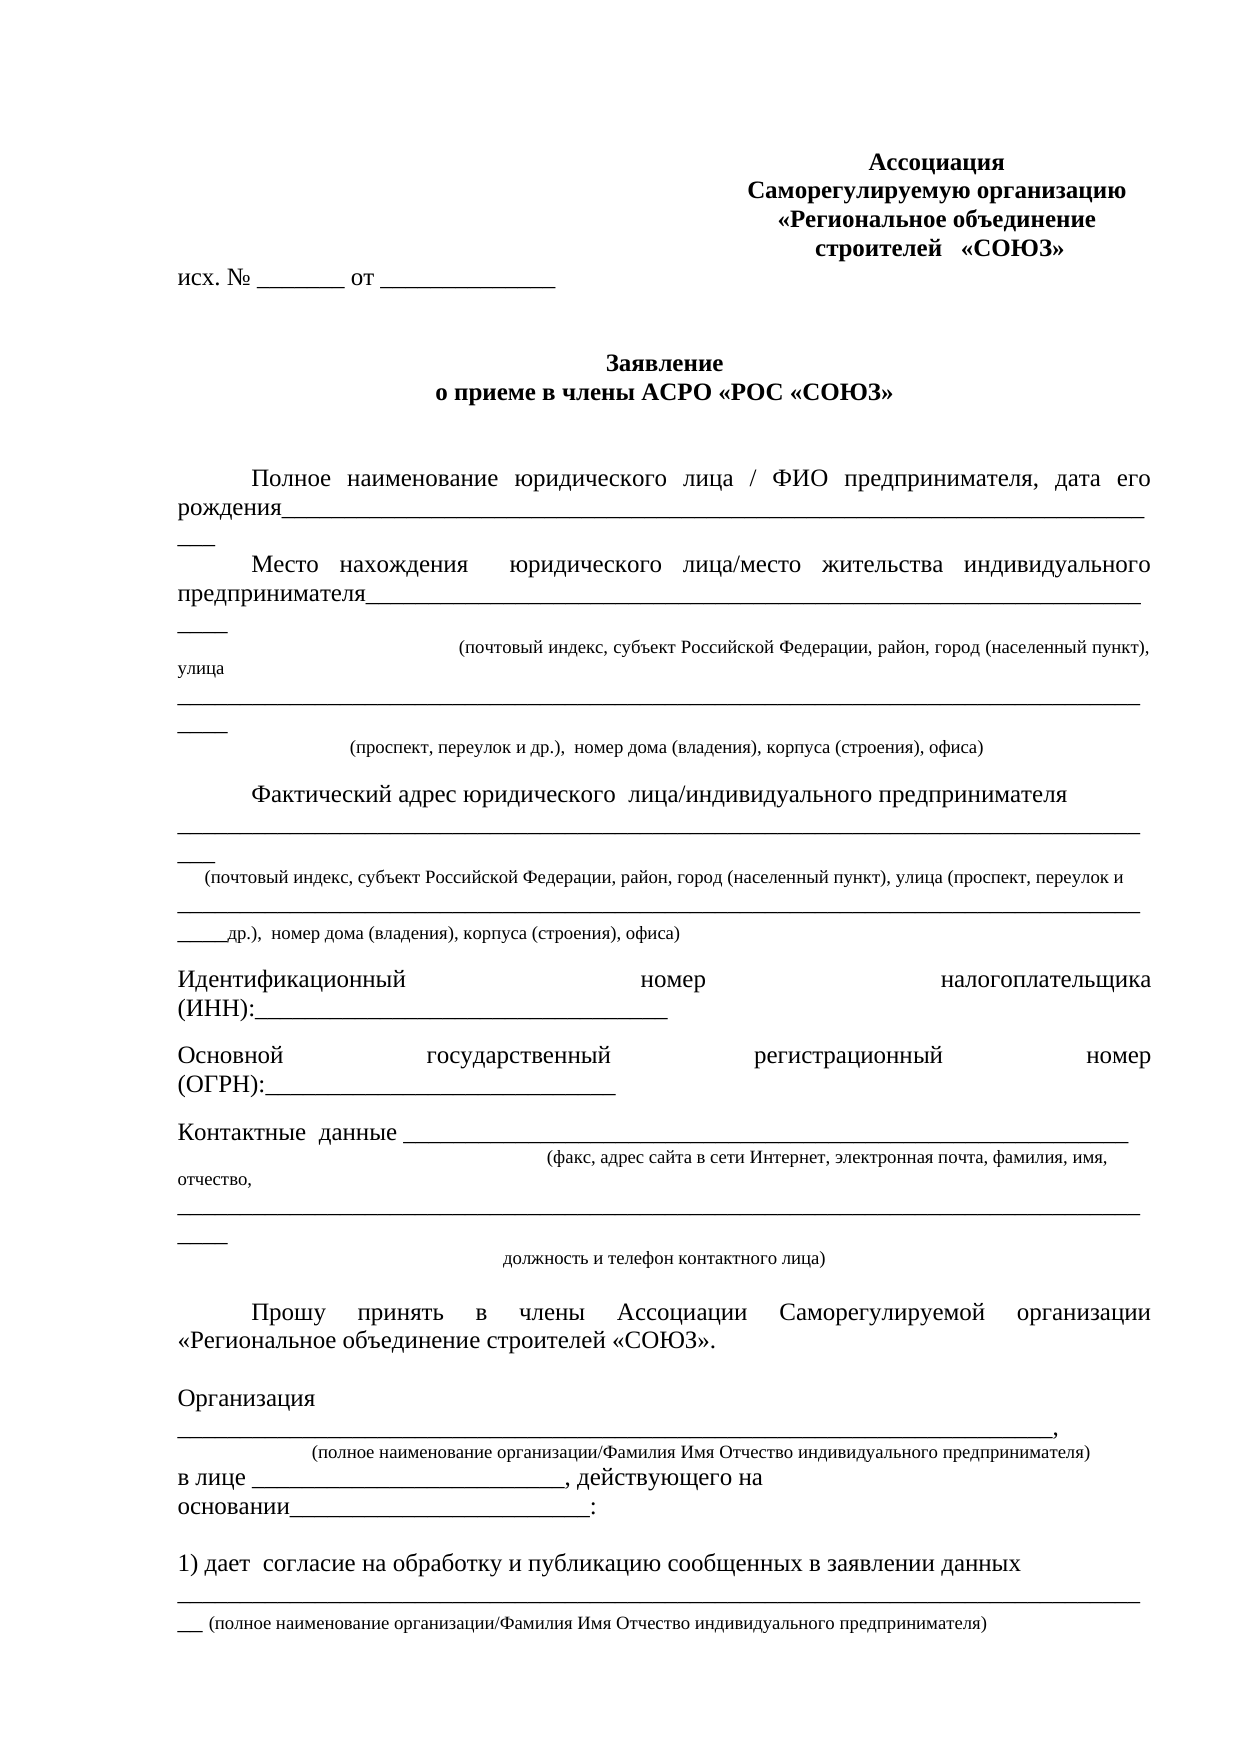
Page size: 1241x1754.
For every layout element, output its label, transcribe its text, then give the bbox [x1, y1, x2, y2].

text Идентификационный номер налогоплательщика (ИНН):_________________________________ [177, 964, 1152, 1021]
text должность и телефон контактного лица) [177, 1247, 1152, 1268]
text Контактные данные __________________________________________________________ [177, 1117, 1152, 1146]
text (полное наименование организации/Фамилия Имя Отчество индивидуального предпринимателя) [177, 1441, 1152, 1462]
text (проспект, переулок и др.), номер дома (владения), корпуса (строения), офиса) [177, 736, 1152, 758]
text Полное наименование юридического лица / ФИО предпринимателя, дата его рождения________________________________________________________________________ [177, 463, 1152, 549]
text Организация ______________________________________________________________________, [177, 1383, 1152, 1441]
text _________________________________________________________________________________ [177, 679, 1152, 736]
table_header исх. № _______ от ______________ [166, 118, 683, 291]
text (почтовый индекс, субъект Российской Федерации, район, город (населенный пункт), улица [177, 636, 1152, 679]
text Заявление [177, 348, 1152, 377]
text 1) дает согласие на обработку и публикацию сообщенных в заявлении данных _______________________________________________________________________________ (полное наименование организации/Фамилия Имя Отчество индивидуального предпринимателя) [177, 1548, 1152, 1635]
text (факс, адрес сайта в сети Интернет, электронная почта, фамилия, имя, отчество, [177, 1146, 1152, 1189]
text Основной государственный регистрационный номер (ОГРН):____________________________ [177, 1041, 1152, 1098]
text в лице _________________________, действующего на основании________________________: [177, 1462, 1152, 1520]
table_header Ассоциация Саморегулируемую организацию «Региональное объединение строителей «СОЮЗ» [684, 118, 1190, 291]
text ________________________________________________________________________________ [177, 808, 1152, 866]
text _________________________________________________________________________________ [177, 1189, 1152, 1247]
text Прошу принять в члены Ассоциации Саморегулируемой организации «Региональное объединение строителей «СОЮЗ». [177, 1297, 1152, 1354]
text Фактический адрес юридического лица/индивидуального предпринимателя [177, 779, 1152, 808]
text о приеме в члены АСРО «РОС «СОЮЗ» [177, 377, 1152, 406]
text _________________________________________________________________________________др.), номер дома (владения), корпуса (строения), офиса) [177, 887, 1152, 945]
text (почтовый индекс, субъект Российской Федерации, район, город (населенный пункт), улица (проспект, переулок и [177, 866, 1152, 887]
text Место нахождения юридического лица/место жительства индивидуального предпринимателя__________________________________________________________________ [177, 549, 1152, 636]
